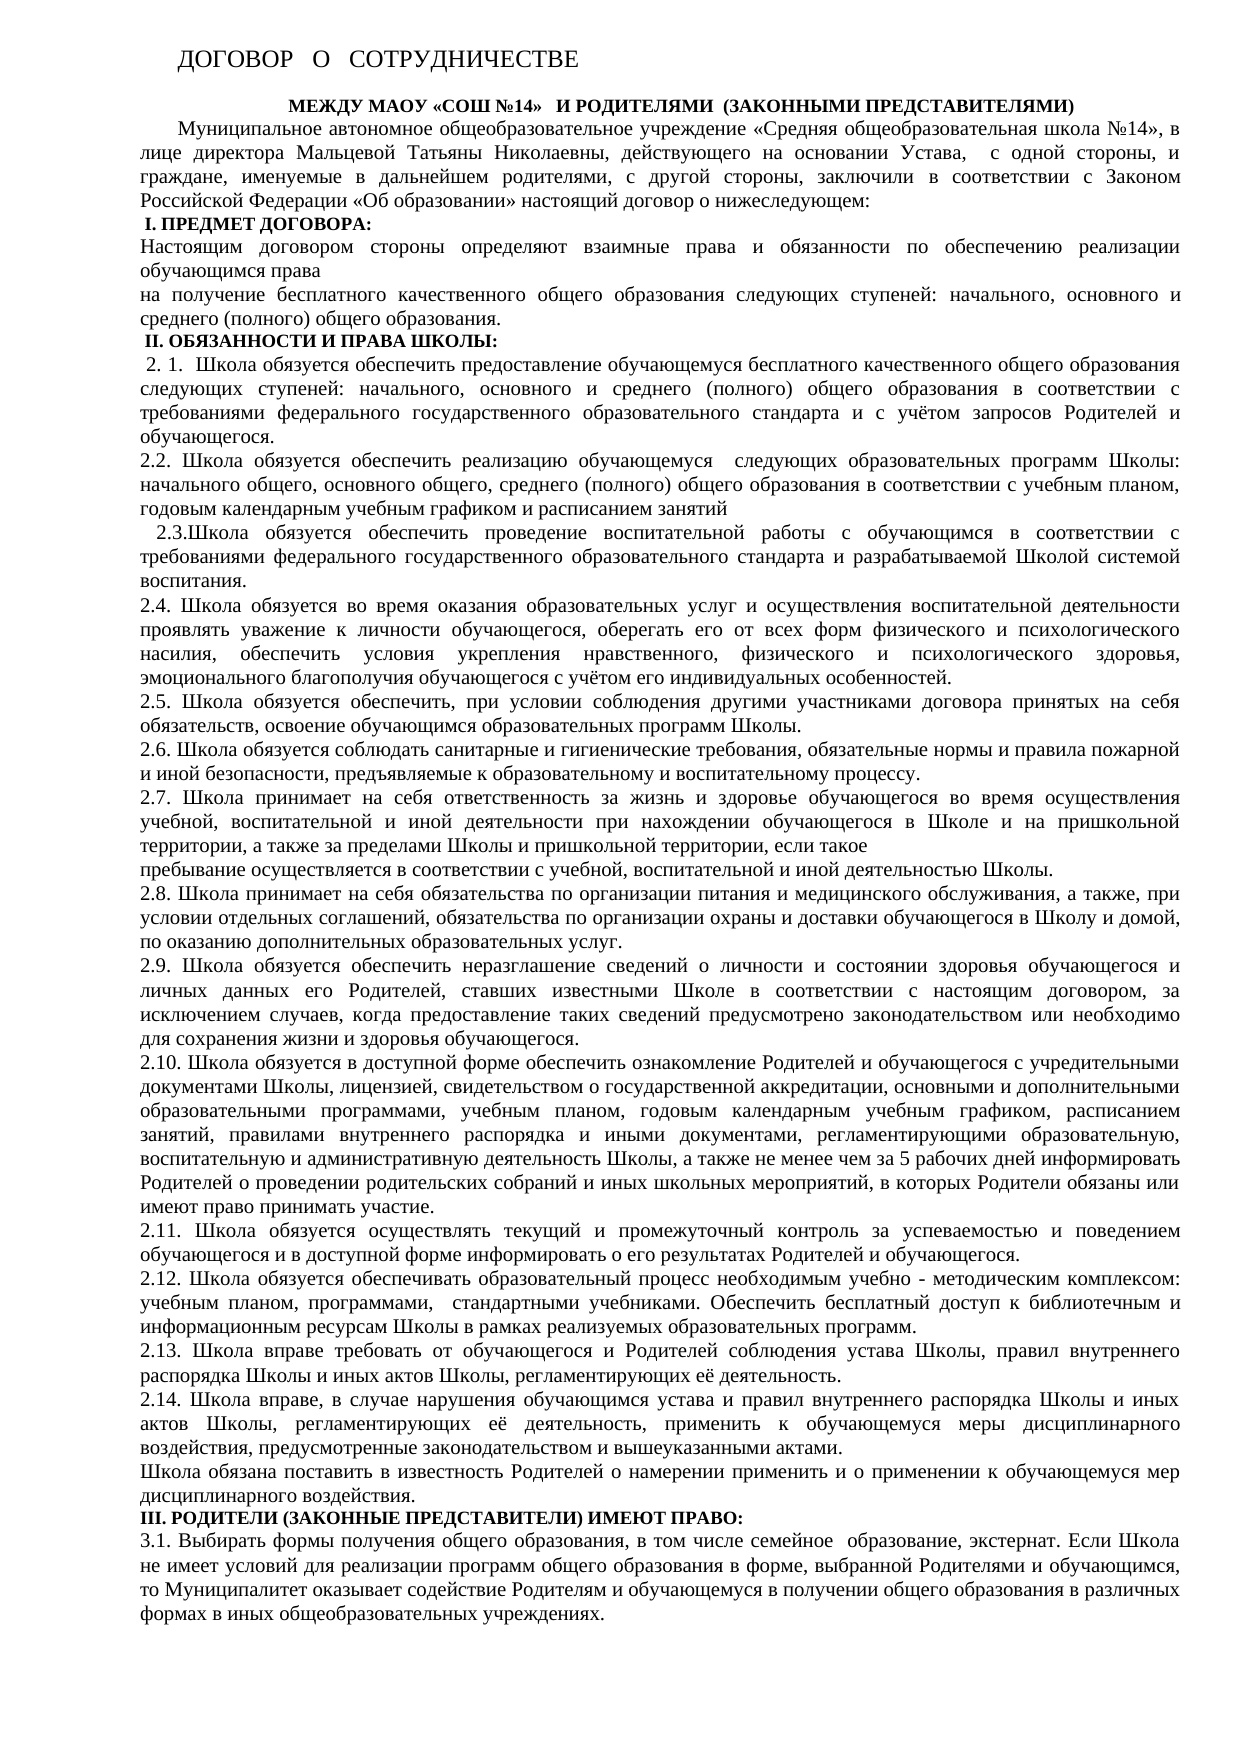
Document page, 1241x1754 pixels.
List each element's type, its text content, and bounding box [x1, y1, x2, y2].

text 2.2. Школа обязуется обеспечить реализацию обучающемуся следующих образовательных программ Школы: начального общего, основного общего, среднего (полного) общего образования в соответствии с учебным планом, годовым календарным учебным графиком и расписанием занятий [140, 448, 1181, 520]
text 2.5. Школа обязуется обеспечить, при условии соблюдения другими участниками договора принятых на себя обязательств, освоение обучающимся образовательных программ Школы. [140, 689, 1181, 737]
text II. ОБЯЗАННОСТИ И ПРАВА ШКОЛЫ: [140, 330, 1181, 352]
text Школа обязана поставить в известность Родителей о намерении применить и о применении к обучающемуся мер дисциплинарного воздействия. [140, 1459, 1181, 1507]
text 2.7. Школа принимает на себя ответственность за жизнь и здоровье обучающегося во время осуществления учебной, воспитательной и иной деятельности при нахождении обучающегося в Школе и на пришкольной территории, а также за пределами Школы и пришкольной территории, если такое [140, 785, 1181, 857]
text 2.4. Школа обязуется во время оказания образовательных услуг и осуществления воспитательной деятельности проявлять уважение к личности обучающегося, оберегать его от всех форм физического и психологического насилия, обеспечить условия укрепления нравственного, физического и психологического здоровья, эмоционального благополучия обучающегося с учётом его индивидуальных особенностей. [140, 592, 1181, 689]
text пребывание осуществляется в соответствии с учебной, воспитательной и иной деятельностью Школы. [140, 857, 1181, 881]
text Настоящим договором стороны определяют взаимные права и обязанности по обеспечению реализации обучающимся права [140, 234, 1181, 282]
subtitle ПРЕДМЕТ ДОГОВОРА: [140, 212, 1181, 234]
text 2.13. Школа вправе требовать от обучающегося и Родителей соблюдения устава Школы, правил внутреннего распорядка Школы и иных актов Школы, регламентирующих её деятельность. [140, 1338, 1181, 1387]
text 2.3.Школа обязуется обеспечить проведение воспитательной работы с обучающимся в соответствии с требованиями федерального государственного образовательного стандарта и разрабатываемой Школой системой воспитания. [140, 520, 1181, 592]
text ДОГОВОР О СОТРУДНИЧЕСТВЕ [177, 44, 1181, 73]
text 2.12. Школа обязуется обеспечивать образовательный процесс необходимым учебно - методическим комплексом: учебным планом, программами, стандартными учебниками. Обеспечить бесплатный доступ к библиотечным и информационным ресурсам Школы в рамках реализуемых образовательных программ. [140, 1266, 1181, 1338]
text 2.10. Школа обязуется в доступной форме обеспечить ознакомление Родителей и обучающегося с учредительными документами Школы, лицензией, свидетельством о государственной аккредитации, основными и дополнительными образовательными программами, учебным планом, годовым календарным учебным графиком, расписанием занятий, правилами внутреннего распорядка и иными документами, регламентирующими образовательную, воспитательную и административную деятельность Школы, а также не менее чем за 5 рабочих дней информировать Родителей о проведении родительских собраний и иных школьных мероприятий, в которых Родители обязаны или имеют право принимать участие. [140, 1050, 1181, 1218]
text МЕЖДУ МАОУ «СОШ №14» И РОДИТЕЛЯМИ (ЗАКОННЫМИ ПРЕДСТАВИТЕЛЯМИ) [177, 95, 1181, 116]
text 2.8. Школа принимает на себя обязательства по организации питания и медицинского обслуживания, а также, при условии отдельных соглашений, обязательства по организации охраны и доставки обучающегося в Школу и домой, по оказанию дополнительных образовательных услуг. [140, 881, 1181, 953]
text на получение бесплатного качественного общего образования следующих ступеней: начального, основного и среднего (полного) общего образования. [140, 282, 1181, 330]
text 2.6. Школа обязуется соблюдать санитарные и гигиенические требования, обязательные нормы и правила пожарной и иной безопасности, предъявляемые к образовательному и воспитательному процессу. [140, 737, 1181, 785]
text 2. 1. Школа обязуется обеспечить предоставление обучающемуся бесплатного качественного общего образования следующих ступеней: начального, основного и среднего (полного) общего образования в соответствии с требованиями федерального государственного образовательного стандарта и с учётом запросов Родителей и обучающегося. [140, 352, 1181, 448]
text Муниципальное автономное общеобразовательное учреждение «Средняя общеобразовательная школа №14», в лице директора Мальцевой Татьяны Николаевны, действующего на основании Устава, с одной стороны, и граждане, именуемые в дальнейшем родителями, с другой стороны, заключили в соответствии с Законом Российской Федерации «Об образовании» настоящий договор о нижеследующем: [140, 116, 1181, 212]
text 2.14. Школа вправе, в случае нарушения обучающимся устава и правил внутреннего распорядка Школы и иных актов Школы, регламентирующих её деятельность, применить к обучающемуся меры дисциплинарного воздействия, предусмотренные законодательством и вышеуказанными актами. [140, 1387, 1181, 1459]
text 2.9. Школа обязуется обеспечить неразглашение сведений о личности и состоянии здоровья обучающегося и личных данных его Родителей, ставших известными Школе в соответствии с настоящим договором, за исключением случаев, когда предоставление таких сведений предусмотрено законодательством или необходимо для сохранения жизни и здоровья обучающегося. [140, 953, 1181, 1050]
text 2.11. Школа обязуется осуществлять текущий и промежуточный контроль за успеваемостью и поведением обучающегося и в доступной форме информировать о его результатах Родителей и обучающегося. [140, 1218, 1181, 1266]
text 3.1. Выбирать формы получения общего образования, в том числе семейное образование, экстернат. Если Школа не имеет условий для реализации программ общего образования в форме, выбранной Родителями и обучающимся, то Муниципалитет оказывает содействие Родителям и обучающемуся в получении общего образования в различных формах в иных общеобразовательных учреждениях. [140, 1528, 1181, 1625]
text III. РОДИТЕЛИ (ЗАКОННЫЕ ПРЕДСТАВИТЕЛИ) ИМЕЮТ ПРАВО: [140, 1507, 1181, 1528]
